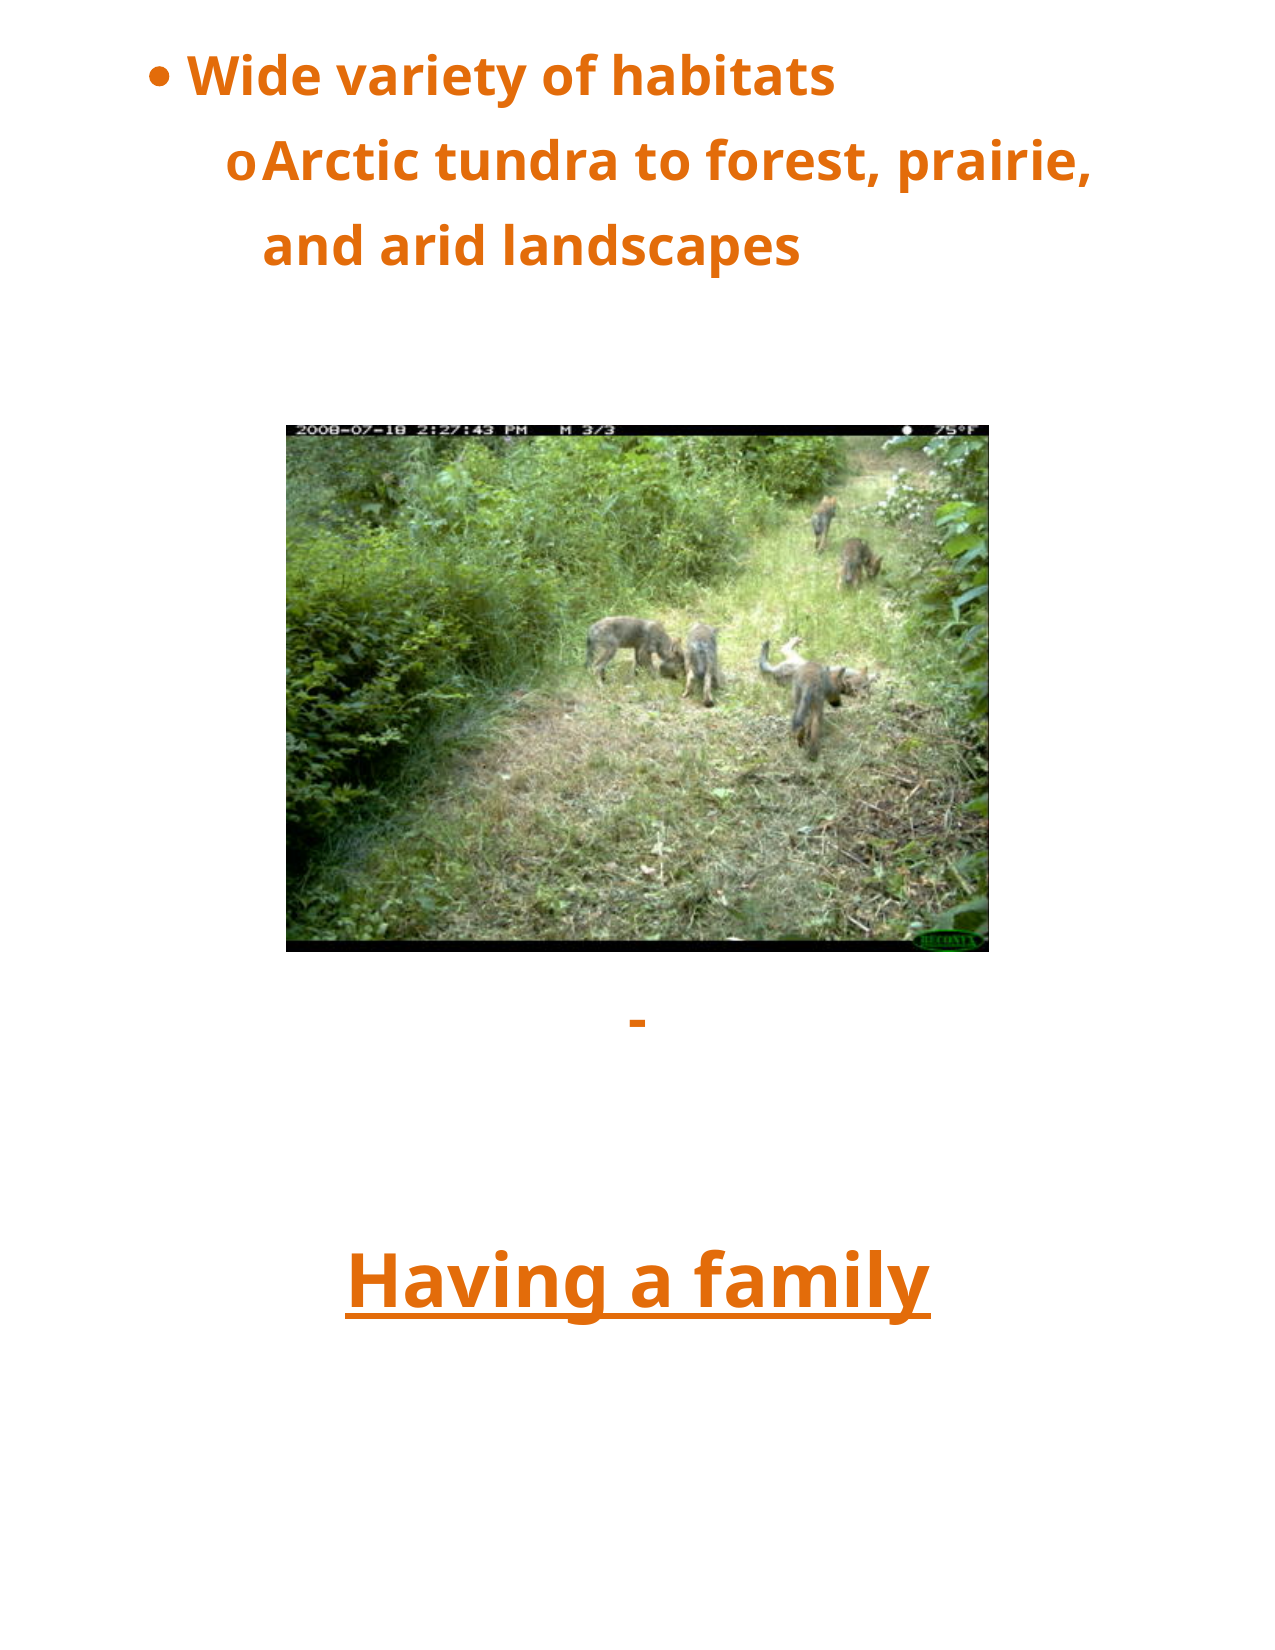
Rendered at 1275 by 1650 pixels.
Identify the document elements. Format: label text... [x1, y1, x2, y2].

list Wide variety of habitats [150, 37, 1125, 111]
text - [150, 977, 1125, 1056]
text Having a family [150, 1227, 1125, 1329]
list Arctic tundra to forest, prairie, and arid landscapes [225, 122, 1125, 281]
picture [286, 425, 989, 952]
